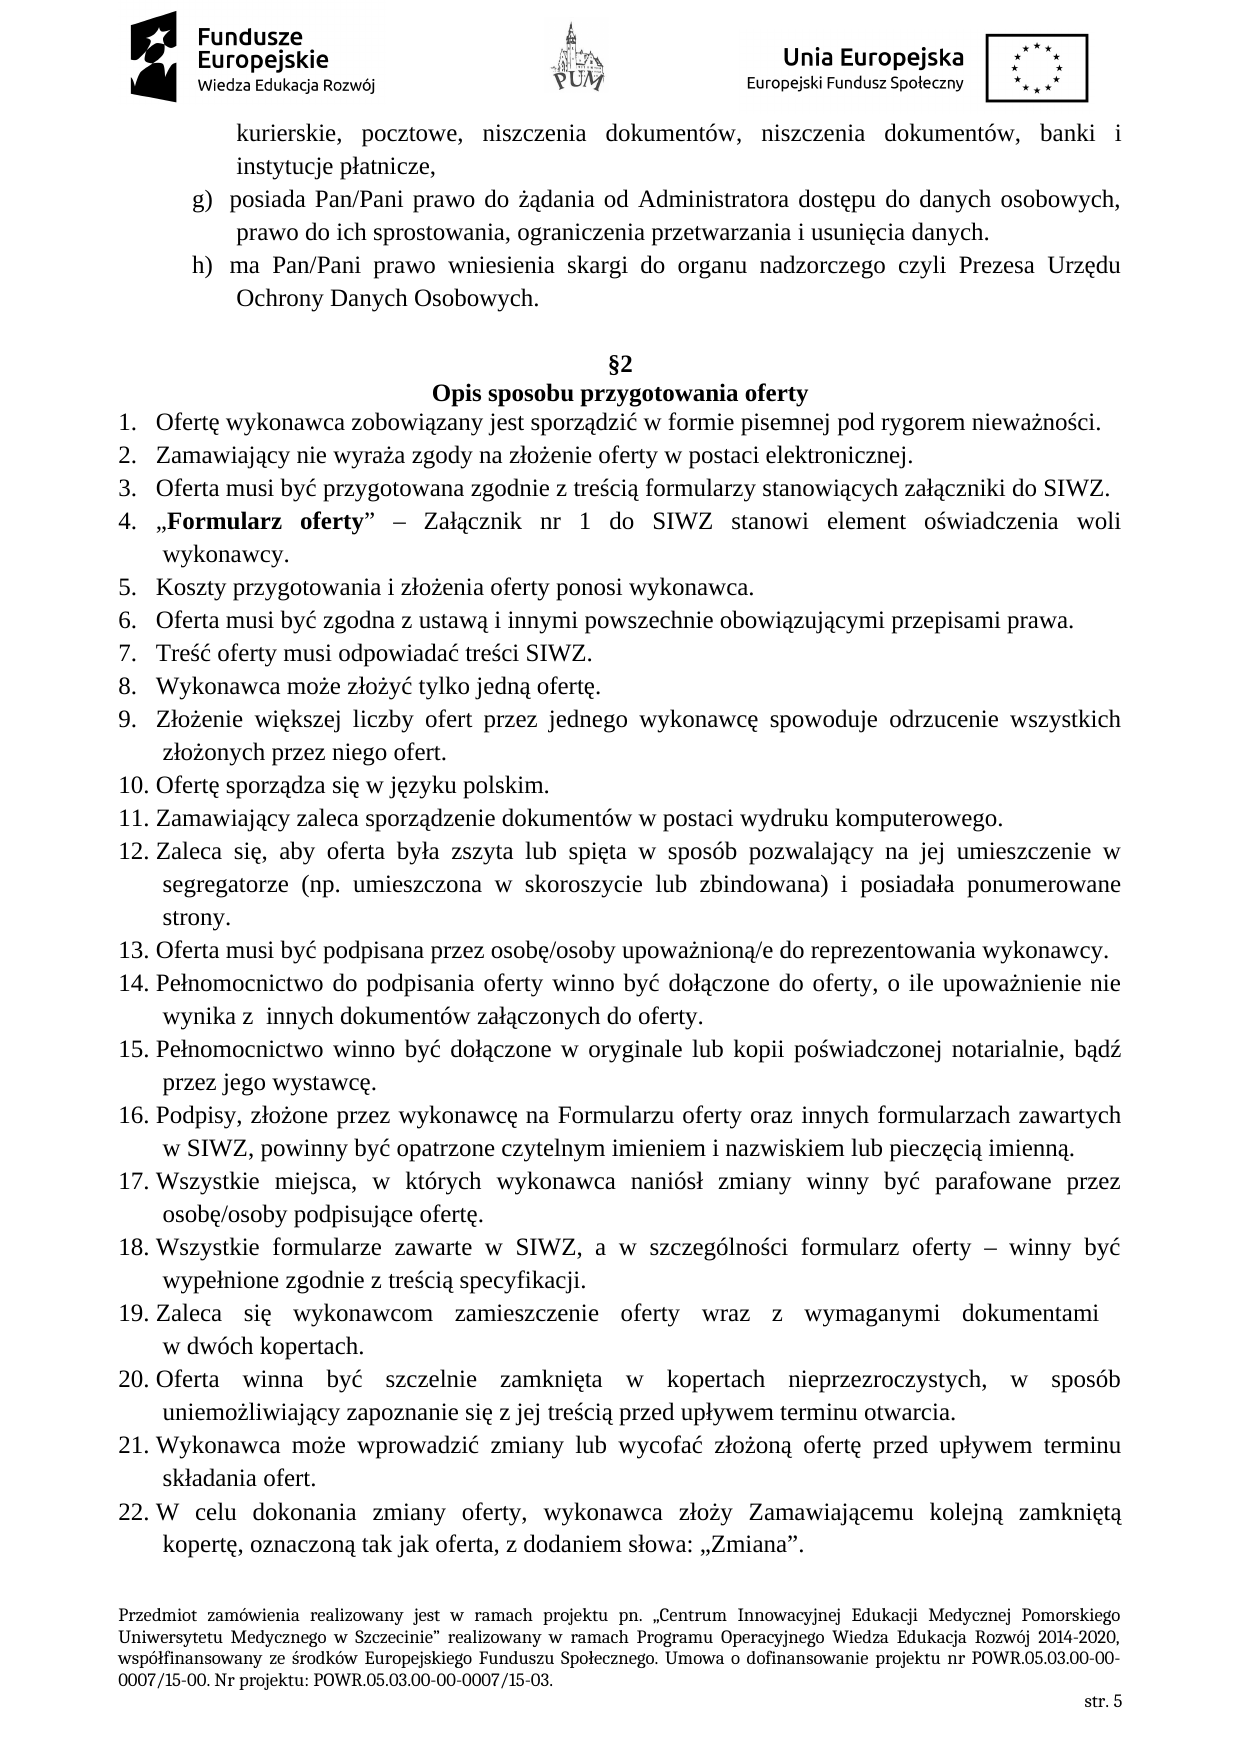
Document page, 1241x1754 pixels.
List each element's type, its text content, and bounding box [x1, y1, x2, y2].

list Treść oferty musi odpowiadać treści SIWZ. [118, 638, 1122, 667]
list Zamawiający nie wyraża zgody na złożenie oferty w postaci elektronicznej. [118, 440, 1122, 469]
list Wszystkie formularze zawarte w SIWZ, a w szczególności formularz oferty – winny być wypełnione zgodnie z treścią specyfikacji. [118, 1232, 1122, 1294]
list Ofertę wykonawca zobowiązany jest sporządzić w formie pisemnej pod rygorem nieważności. [118, 407, 1122, 436]
list Oferta musi być przygotowana zgodnie z treścią formularzy stanowiących załączniki do SIWZ. [118, 473, 1122, 502]
picture [118, 0, 386, 105]
list posiada Pan/Pani prawo do żądania od Administratora dostępu do danych osobowych, prawo do ich sprostowania, ograniczenia przetwarzania i usunięcia danych. [192, 184, 1122, 246]
list Oferta musi być podpisana przez osobę/osoby upoważnioną/e do reprezentowania wykonawcy. [118, 935, 1122, 964]
list Zaleca się, aby oferta była zszyta lub spięta w sposób pozwalający na jej umieszczenie w segregatorze (np. umieszczona w skoroszycie lub zbindowana) i posiadała ponumerowane strony. [118, 836, 1122, 931]
list Wszystkie miejsca, w których wykonawca naniósł zmiany winny być parafowane przez osobę/osoby podpisujące ofertę. [118, 1166, 1122, 1228]
subtitle Opis sposobu przygotowania oferty [118, 378, 1122, 407]
list Złożenie większej liczby ofert przez jednego wykonawcę spowoduje odrzucenie wszystkich złożonych przez niego ofert. [118, 704, 1122, 766]
list Pełnomocnictwo winno być dołączone w oryginale lub kopii poświadczonej notarialnie, bądź przez jego wystawcę. [118, 1034, 1122, 1096]
list ma Pan/Pani prawo wniesienia skargi do organu nadzorczego czyli Prezesa Urzędu Ochrony Danych Osobowych. [192, 250, 1122, 312]
picture [544, 17, 609, 93]
list Ofertę sporządza się w języku polskim. [118, 770, 1122, 799]
list Oferta musi być zgodna z ustawą i innymi powszechnie obowiązującymi przepisami prawa. [118, 605, 1122, 634]
list Podpisy, złożone przez wykonawcę na Formularzu oferty oraz innych formularzach zawartych w SIWZ, powinny być opatrzone czytelnym imieniem i nazwiskiem lub pieczęcią imienną. [118, 1100, 1122, 1162]
list Wykonawca może złożyć tylko jedną ofertę. [118, 671, 1122, 700]
list Koszty przygotowania i złożenia oferty ponosi wykonawca. [118, 572, 1122, 601]
list Zamawiający zaleca sporządzenie dokumentów w postaci wydruku komputerowego. [118, 803, 1122, 832]
list Pełnomocnictwo do podpisania oferty winno być dołączone do oferty, o ile upoważnienie nie wynika z innych dokumentów załączonych do oferty. [118, 968, 1122, 1030]
list W celu dokonania zmiany oferty, wykonawca złoży Zamawiającemu kolejną zamkniętą kopertę, oznaczoną tak jak oferta, z dodaniem słowa: „Zmiana”. [118, 1497, 1122, 1558]
list „Formularz oferty” – Załącznik nr 1 do SIWZ stanowi element oświadczenia woli wykonawcy. [118, 506, 1122, 568]
list Oferta winna być szczelnie zamknięta w kopertach nieprzezroczystych, w sposób uniemożliwiający zapoznanie się z jej treścią przed upływem terminu otwarcia. [118, 1364, 1122, 1426]
picture [738, 29, 1095, 114]
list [192, 118, 1122, 180]
list Wykonawca może wprowadzić zmiany lub wycofać złożoną ofertę przed upływem terminu składania ofert. [118, 1431, 1122, 1492]
list Zaleca się wykonawcom zamieszczenie oferty wraz z wymaganymi dokumentami w dwóch kopertach. [118, 1298, 1122, 1360]
